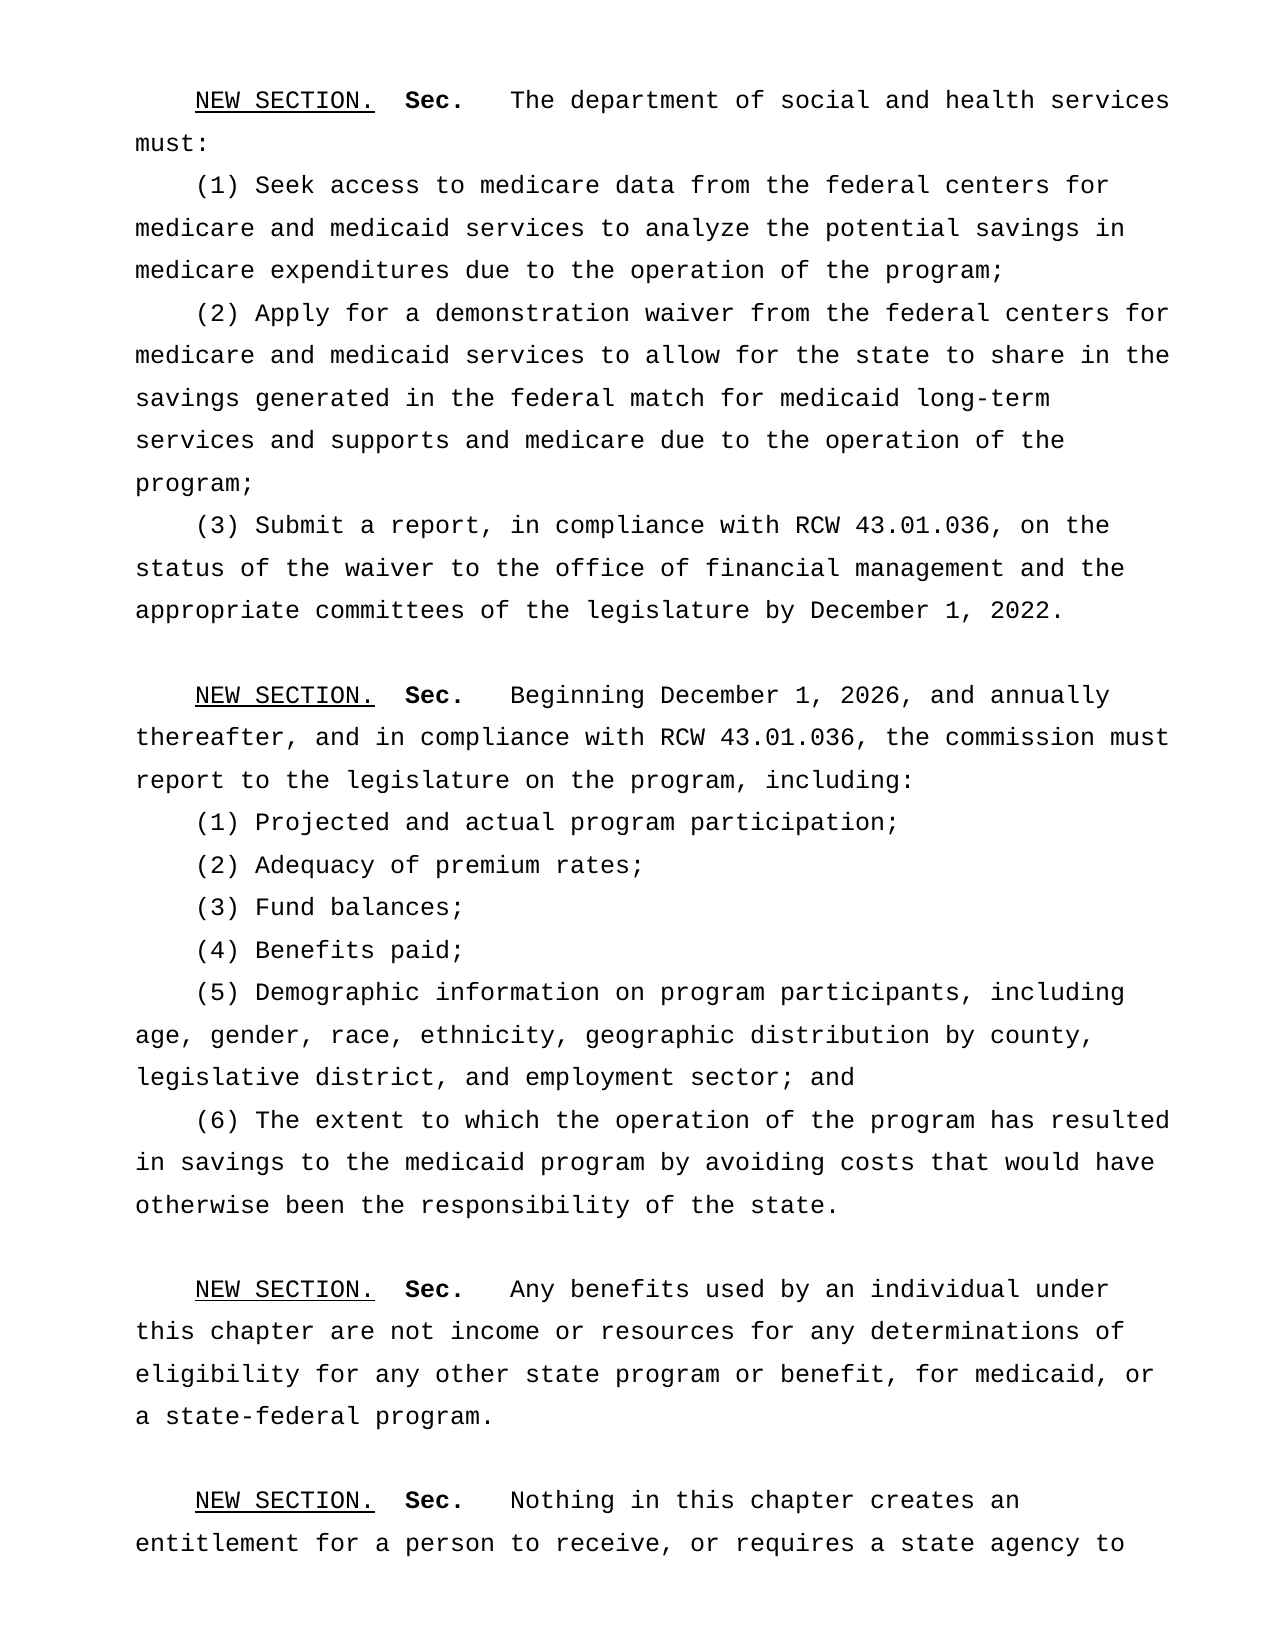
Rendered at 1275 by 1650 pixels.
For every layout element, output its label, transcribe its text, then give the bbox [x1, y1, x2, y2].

text (4) Benefits paid; [135, 924, 1170, 967]
text (3) Submit a report, in compliance with RCW 43.01.036, on the status of the waiver to the office of financial management and the appropriate committees of the legislature by December 1, 2022. [135, 500, 1170, 627]
text (1) Projected and actual program participation; [135, 797, 1170, 839]
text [135, 1475, 1170, 1560]
text NEW SECTION. Sec. The department of social and health services must: [135, 75, 1170, 160]
text (2) Adequacy of premium rates; [135, 839, 1170, 882]
text NEW SECTION. Sec. Any benefits used by an individual under this chapter are not income or resources for any determinations of eligibility for any other state program or benefit, for medicaid, or a state-federal program. [135, 1263, 1170, 1433]
text NEW SECTION. Sec. Beginning December 1, 2026, and annually thereafter, and in compliance with RCW 43.01.036, the commission must report to the legislature on the program, including: [135, 669, 1170, 797]
text (1) Seek access to medicare data from the federal centers for medicare and medicaid services to analyze the potential savings in medicare expenditures due to the operation of the program; [135, 160, 1170, 287]
text (2) Apply for a demonstration waiver from the federal centers for medicare and medicaid services to allow for the state to share in the savings generated in the federal match for medicaid long-term services and supports and medicare due to the operation of the program; [135, 287, 1170, 500]
text (6) The extent to which the operation of the program has resulted in savings to the medicaid program by avoiding costs that would have otherwise been the responsibility of the state. [135, 1094, 1170, 1222]
text (3) Fund balances; [135, 882, 1170, 924]
text (5) Demographic information on program participants, including age, gender, race, ethnicity, geographic distribution by county, legislative district, and employment sector; and [135, 967, 1170, 1094]
